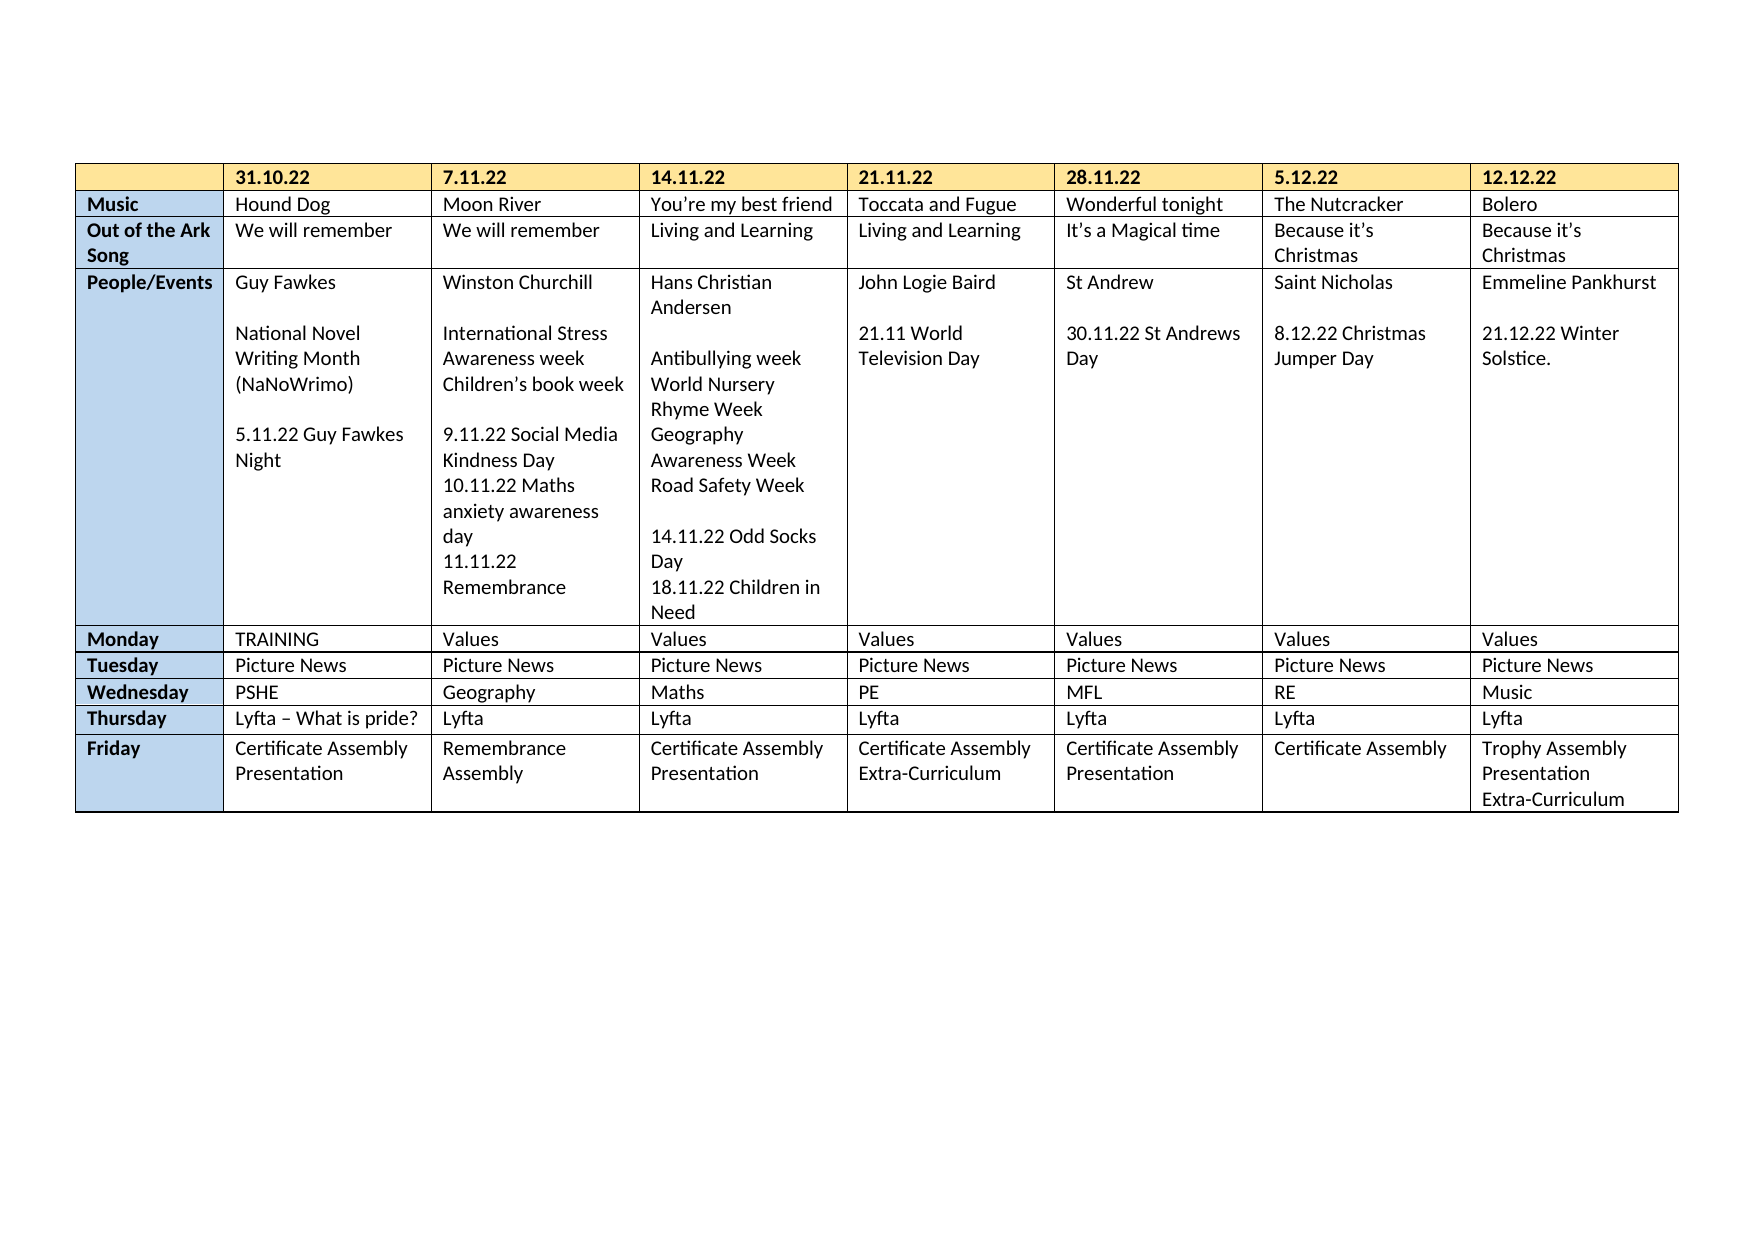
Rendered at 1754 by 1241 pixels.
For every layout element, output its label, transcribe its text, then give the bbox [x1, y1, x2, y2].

table_cell Hound Dog [224, 191, 431, 216]
table_cell Certificate Assembly Extra-Curriculum [848, 735, 1054, 811]
table_cell Values [1263, 626, 1470, 651]
table_header [76, 164, 223, 190]
table_cell Lyfta [640, 706, 847, 734]
table_cell Music [1471, 679, 1678, 704]
table_cell Picture News [1471, 653, 1678, 678]
table_cell Lyfta [1471, 706, 1678, 734]
table_cell Hans Christian Andersen Antibullying week World Nursery Rhyme Week Geography Awareness Week Road Safety Week 14.11.22 Odd Socks Day 18.11.22 Children in Need [640, 269, 847, 625]
table_cell PSHE [224, 679, 431, 704]
table_header 28.11.22 [1055, 164, 1262, 190]
table_cell Values [1471, 626, 1678, 651]
table_cell Picture News [848, 653, 1054, 678]
table_cell Winston Churchill International Stress Awareness week Children’s book week 9.11.22 Social Media Kindness Day 10.11.22 Maths anxiety awareness day 11.11.22 Remembrance [432, 269, 639, 625]
table_cell Monday [76, 626, 223, 651]
table_cell People/Events [76, 269, 223, 625]
table_header 31.10.22 [224, 164, 431, 190]
table_cell Certificate Assembly [1263, 735, 1470, 811]
table_cell Thursday [76, 706, 223, 734]
table_cell Trophy Assembly Presentation Extra-Curriculum [1471, 735, 1678, 811]
table_cell Lyfta – What is pride? [224, 706, 431, 734]
table_cell Music [76, 191, 223, 216]
table_cell Certificate Assembly Presentation [1055, 735, 1262, 811]
table_cell Friday [76, 735, 223, 811]
table_cell We will remember [224, 217, 431, 268]
table_cell PE [848, 679, 1054, 704]
table_cell Saint Nicholas 8.12.22 Christmas Jumper Day [1263, 269, 1470, 625]
table_cell Emmeline Pankhurst 21.12.22 Winter Solstice. [1471, 269, 1678, 625]
table_cell Because it’s Christmas [1471, 217, 1678, 268]
table_cell TRAINING [224, 626, 431, 651]
table_cell Values [432, 626, 639, 651]
table_cell Lyfta [432, 706, 639, 734]
table_header 7.11.22 [432, 164, 639, 190]
table_cell It’s a Magical time [1055, 217, 1262, 268]
table_cell MFL [1055, 679, 1262, 704]
table_header 12.12.22 [1471, 164, 1678, 190]
table_cell We will remember [432, 217, 639, 268]
table_cell Picture News [1055, 653, 1262, 678]
table_cell Wonderful tonight [1055, 191, 1262, 216]
table_cell John Logie Baird 21.11 World Television Day [848, 269, 1054, 625]
table_cell Picture News [224, 653, 431, 678]
table_cell Remembrance Assembly [432, 735, 639, 811]
table_cell Out of the Ark Song [76, 217, 223, 268]
table_header 5.12.22 [1263, 164, 1470, 190]
table_cell Picture News [432, 653, 639, 678]
table_cell Lyfta [1263, 706, 1470, 734]
table_cell Toccata and Fugue [848, 191, 1054, 216]
table_cell Lyfta [848, 706, 1054, 734]
table_cell Moon River [432, 191, 639, 216]
table_cell Geography [432, 679, 639, 704]
table_cell Because it’s Christmas [1263, 217, 1470, 268]
table_cell Certificate Assembly Presentation [640, 735, 847, 811]
table_header 14.11.22 [640, 164, 847, 190]
table_cell Guy Fawkes National Novel Writing Month (NaNoWrimo) 5.11.22 Guy Fawkes Night [224, 269, 431, 625]
table_header 21.11.22 [848, 164, 1054, 190]
table_cell You’re my best friend [640, 191, 847, 216]
table_cell Values [848, 626, 1054, 651]
table_cell Living and Learning [640, 217, 847, 268]
table_cell St Andrew 30.11.22 St Andrews Day [1055, 269, 1262, 625]
table_cell Bolero [1471, 191, 1678, 216]
table_cell Tuesday [76, 653, 223, 678]
table_cell Picture News [1263, 653, 1470, 678]
table_cell Certificate Assembly Presentation [224, 735, 431, 811]
table_cell Lyfta [1055, 706, 1262, 734]
table_cell Maths [640, 679, 847, 704]
table_cell Living and Learning [848, 217, 1054, 268]
table_cell Picture News [640, 653, 847, 678]
table_cell Wednesday [76, 679, 223, 704]
table_cell Values [1055, 626, 1262, 651]
table_cell RE [1263, 679, 1470, 704]
table_cell Values [640, 626, 847, 651]
table_cell The Nutcracker [1263, 191, 1470, 216]
